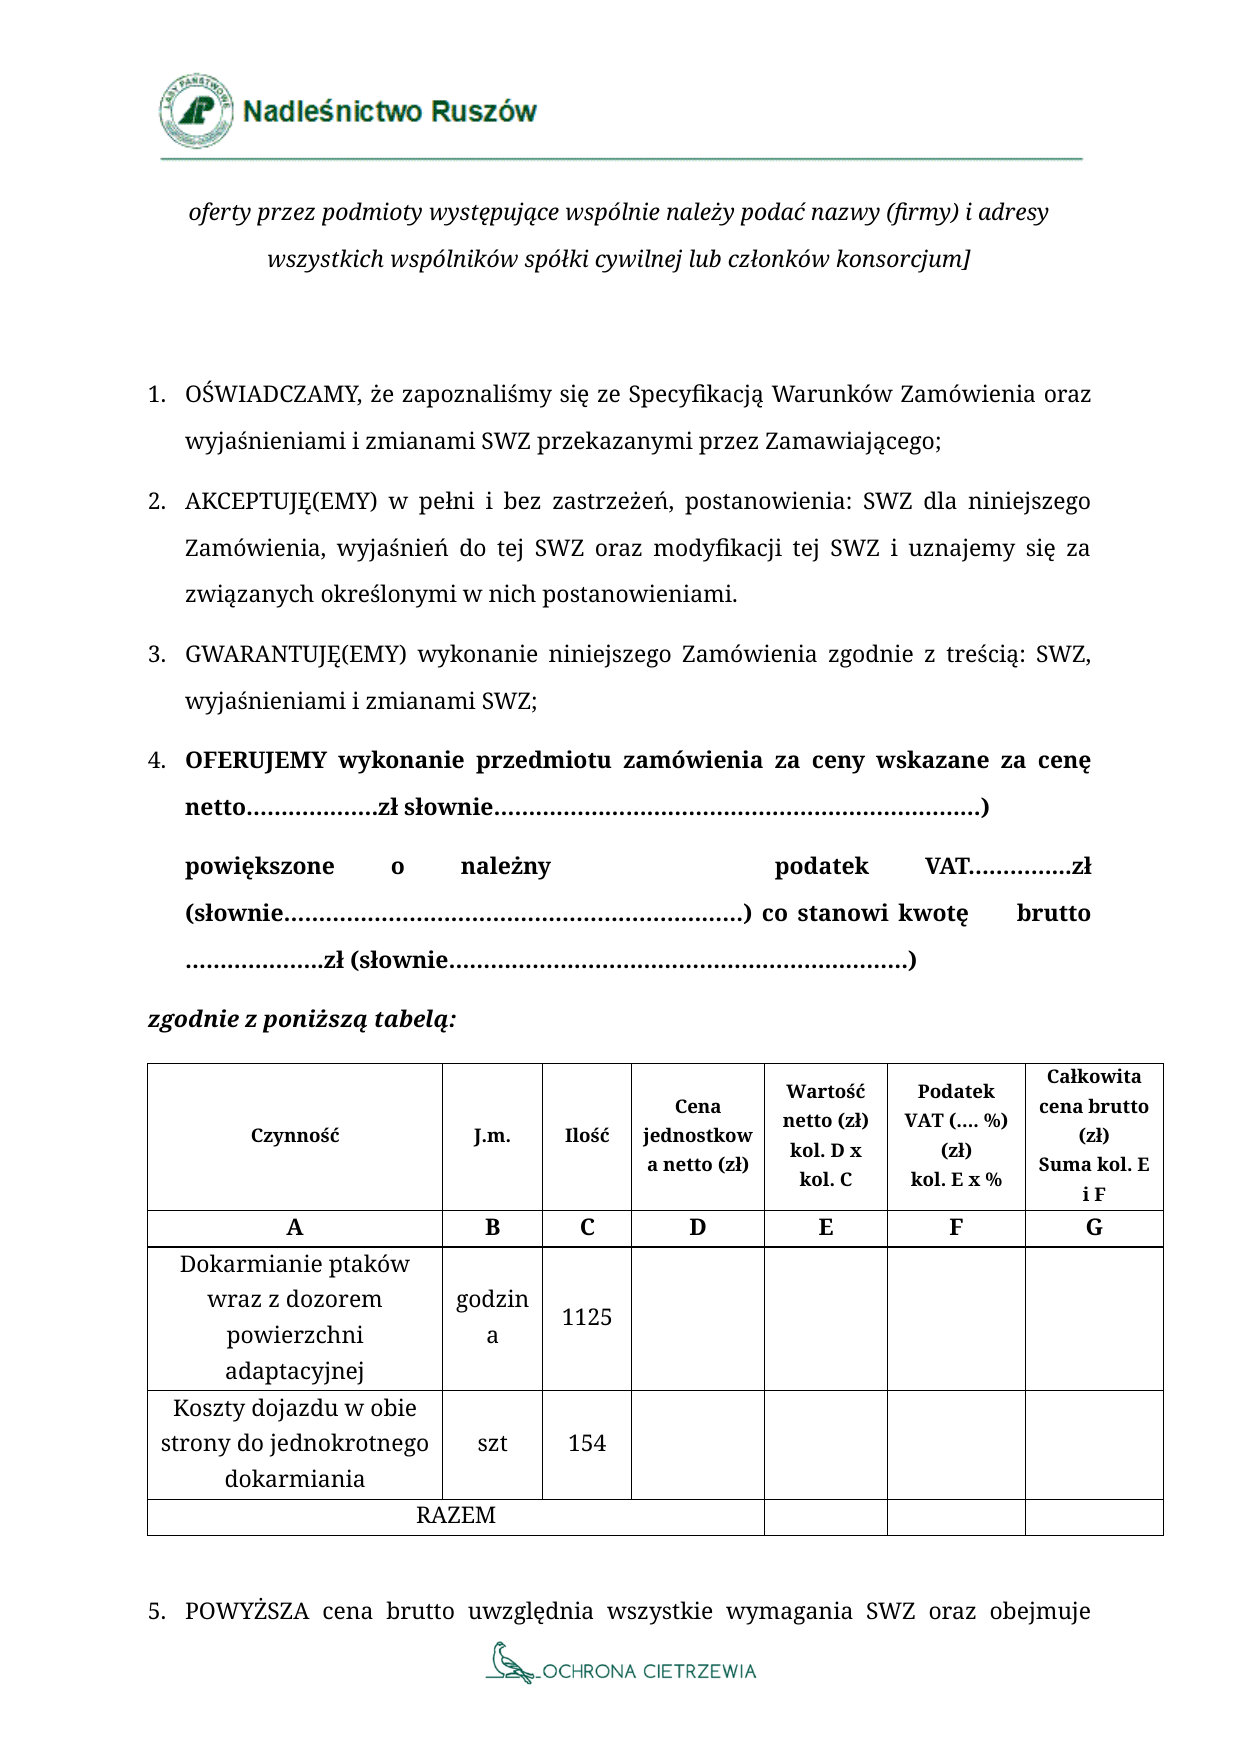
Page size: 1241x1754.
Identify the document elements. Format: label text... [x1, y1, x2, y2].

table_cell [888, 1391, 1025, 1498]
table_header Cena jednostkowa netto (zł) [632, 1064, 764, 1210]
table_cell 154 [543, 1391, 631, 1498]
table_cell [632, 1391, 764, 1498]
table_cell [1026, 1248, 1163, 1390]
table_cell godzina [443, 1248, 542, 1390]
table_cell [888, 1500, 1025, 1534]
table_cell RAZEM [148, 1500, 764, 1534]
table_cell [1026, 1391, 1163, 1498]
table_header Całkowita cena brutto (zł) Suma kol. E i F [1026, 1064, 1163, 1210]
list OŚWIADCZAMY, że zapoznaliśmy się ze Specyfikacją Warunków Zamówienia oraz wyjaśnieniami i zmianami SWZ przekazanymi przez Zamawiającego; [148, 378, 1092, 457]
table_header Wartość netto (zł) kol. D x kol. C [765, 1064, 887, 1210]
table_cell B [443, 1211, 542, 1246]
picture [471, 1627, 769, 1697]
table_cell 1125 [543, 1248, 631, 1390]
list OFERUJEMY wykonanie przedmiotu zamówienia za ceny wskazane za cenę netto……………….zł słownie…………….………………………………………………) [148, 744, 1092, 822]
picture [147, 59, 1093, 172]
table_header J.m. [443, 1064, 542, 1210]
table_header Czynność [148, 1064, 442, 1210]
list AKCEPTUJĘ(EMY) w pełni i bez zastrzeżeń, postanowienia: SWZ dla niniejszego Zamówienia, wyjaśnień do tej SWZ oraz modyfikacji tej SWZ i uznajemy się za związanych określonymi w nich postanowieniami. [148, 485, 1092, 610]
table_cell D [632, 1211, 764, 1246]
list zgodnie z poniższą tabelą: [148, 1003, 1092, 1035]
table_cell A [148, 1211, 442, 1246]
table_header Ilość [543, 1064, 631, 1210]
table_header Podatek VAT (…. %) (zł) kol. E x % [888, 1064, 1025, 1210]
table_cell [888, 1248, 1025, 1390]
table_cell [1026, 1500, 1163, 1534]
table_cell [765, 1500, 887, 1534]
table_cell szt [443, 1391, 542, 1498]
table_cell [765, 1248, 887, 1390]
table_cell [632, 1248, 764, 1390]
table_cell C [543, 1211, 631, 1246]
table_cell G [1026, 1211, 1163, 1246]
table_cell [765, 1391, 887, 1498]
table_cell Koszty dojazdu w obie strony do jednokrotnego dokarmiania [148, 1391, 442, 1498]
table_cell F [888, 1211, 1025, 1246]
list GWARANTUJĘ(EMY) wykonanie niniejszego Zamówienia zgodnie z treścią: SWZ, wyjaśnieniami i zmianami SWZ; [148, 638, 1092, 716]
list powiększone o należny podatek VAT…………...zł (słownie…………………………………………………………) co stanowi kwotę brutto ………………..zł (słownie…………………………………………………………) [185, 850, 1092, 975]
table_cell Dokarmianie ptaków wraz z dozorem powierzchni adaptacyjnej [148, 1248, 442, 1390]
table_cell E [765, 1211, 887, 1246]
